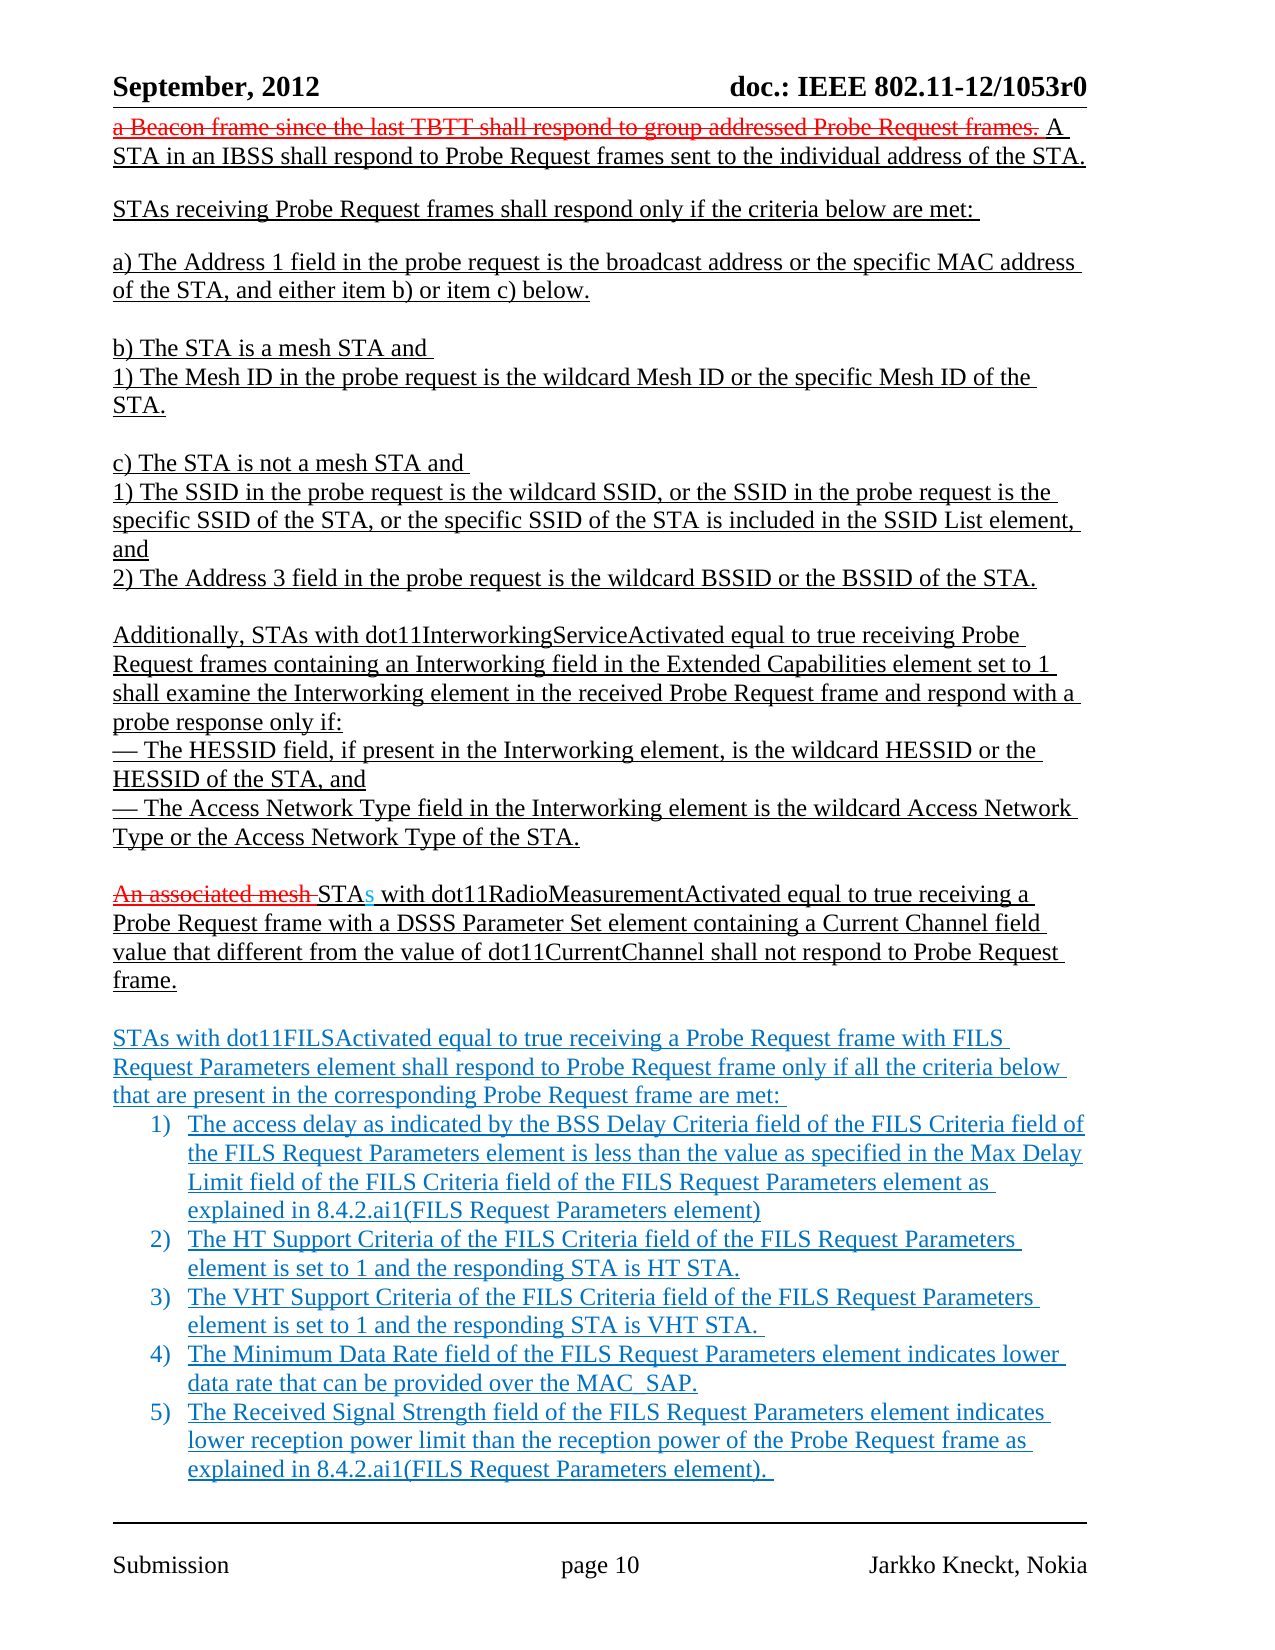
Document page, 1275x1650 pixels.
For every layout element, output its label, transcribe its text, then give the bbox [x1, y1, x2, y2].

list The Received Signal Strength field of the FILS Request Parameters element indicates lower reception power limit than the reception power of the Probe Request frame as explained in 8.4.2.ai1(FILS Request Parameters element). [150, 1397, 1087, 1483]
text Additionally, STAs with dot11InterworkingServiceActivated equal to true receiving Probe Request frames containing an Interworking field in the Extended Capabilities element set to 1 shall examine the Interworking element in the received Probe Request frame and respond with a probe response only if: [112, 621, 1087, 736]
text An associated mesh STAs with dot11RadioMeasurementActivated equal to true receiving a Probe Request frame with a DSSS Parameter Set element containing a Current Channel field value that different from the value of dot11CurrentChannel shall not respond to Probe Request frame. [112, 879, 1087, 994]
text 2) The Address 3 field in the probe request is the wildcard BSSID or the BSSID of the STA. [112, 563, 1087, 592]
list The HT Support Criteria of the FILS Criteria field of the FILS Request Parameters element is set to 1 and the responding STA is HT STA. [150, 1224, 1087, 1282]
list The VHT Support Criteria of the FILS Criteria field of the FILS Request Parameters element is set to 1 and the responding STA is VHT STA. [150, 1282, 1087, 1339]
text c) The STA is not a mesh STA and [112, 448, 1087, 477]
text b) The STA is a mesh STA and [112, 333, 1087, 362]
text — The HESSID field, if present in the Interworking element, is the wildcard HESSID or the HESSID of the STA, and [112, 736, 1087, 793]
text 1) The SSID in the probe request is the wildcard SSID, or the SSID in the probe request is the specific SSID of the STA, or the specific SSID of the STA is included in the SSID List element, and [112, 477, 1087, 563]
text — The Access Network Type field in the Interworking element is the wildcard Access Network Type or the Access Network Type of the STA. [112, 793, 1087, 851]
list The Minimum Data Rate field of the FILS Request Parameters element indicates lower data rate that can be provided over the MAC_SAP. [150, 1339, 1087, 1397]
text STAs with dot11FILSActivated equal to true receiving a Probe Request frame with FILS Request Parameters element shall respond to Probe Request frame only if all the criteria below that are present in the corresponding Probe Request frame are met: [112, 1023, 1087, 1109]
list The access delay as indicated by the BSS Delay Criteria field of the FILS Criteria field of the FILS Request Parameters element is less than the value as specified in the Max Delay Limit field of the FILS Criteria field of the FILS Request Parameters element as explained in 8.4.2.ai1(FILS Request Parameters element) [150, 1109, 1087, 1224]
text a) The Address 1 field in the probe request is the broadcast address or the specific MAC address of the STA, and either item b) or item c) below. [112, 247, 1087, 304]
text 1) The Mesh ID in the probe request is the wildcard Mesh ID or the specific Mesh ID of the STA. [112, 362, 1087, 419]
text STAs receiving Probe Request frames shall respond only if the criteria below are met: [112, 194, 1087, 223]
